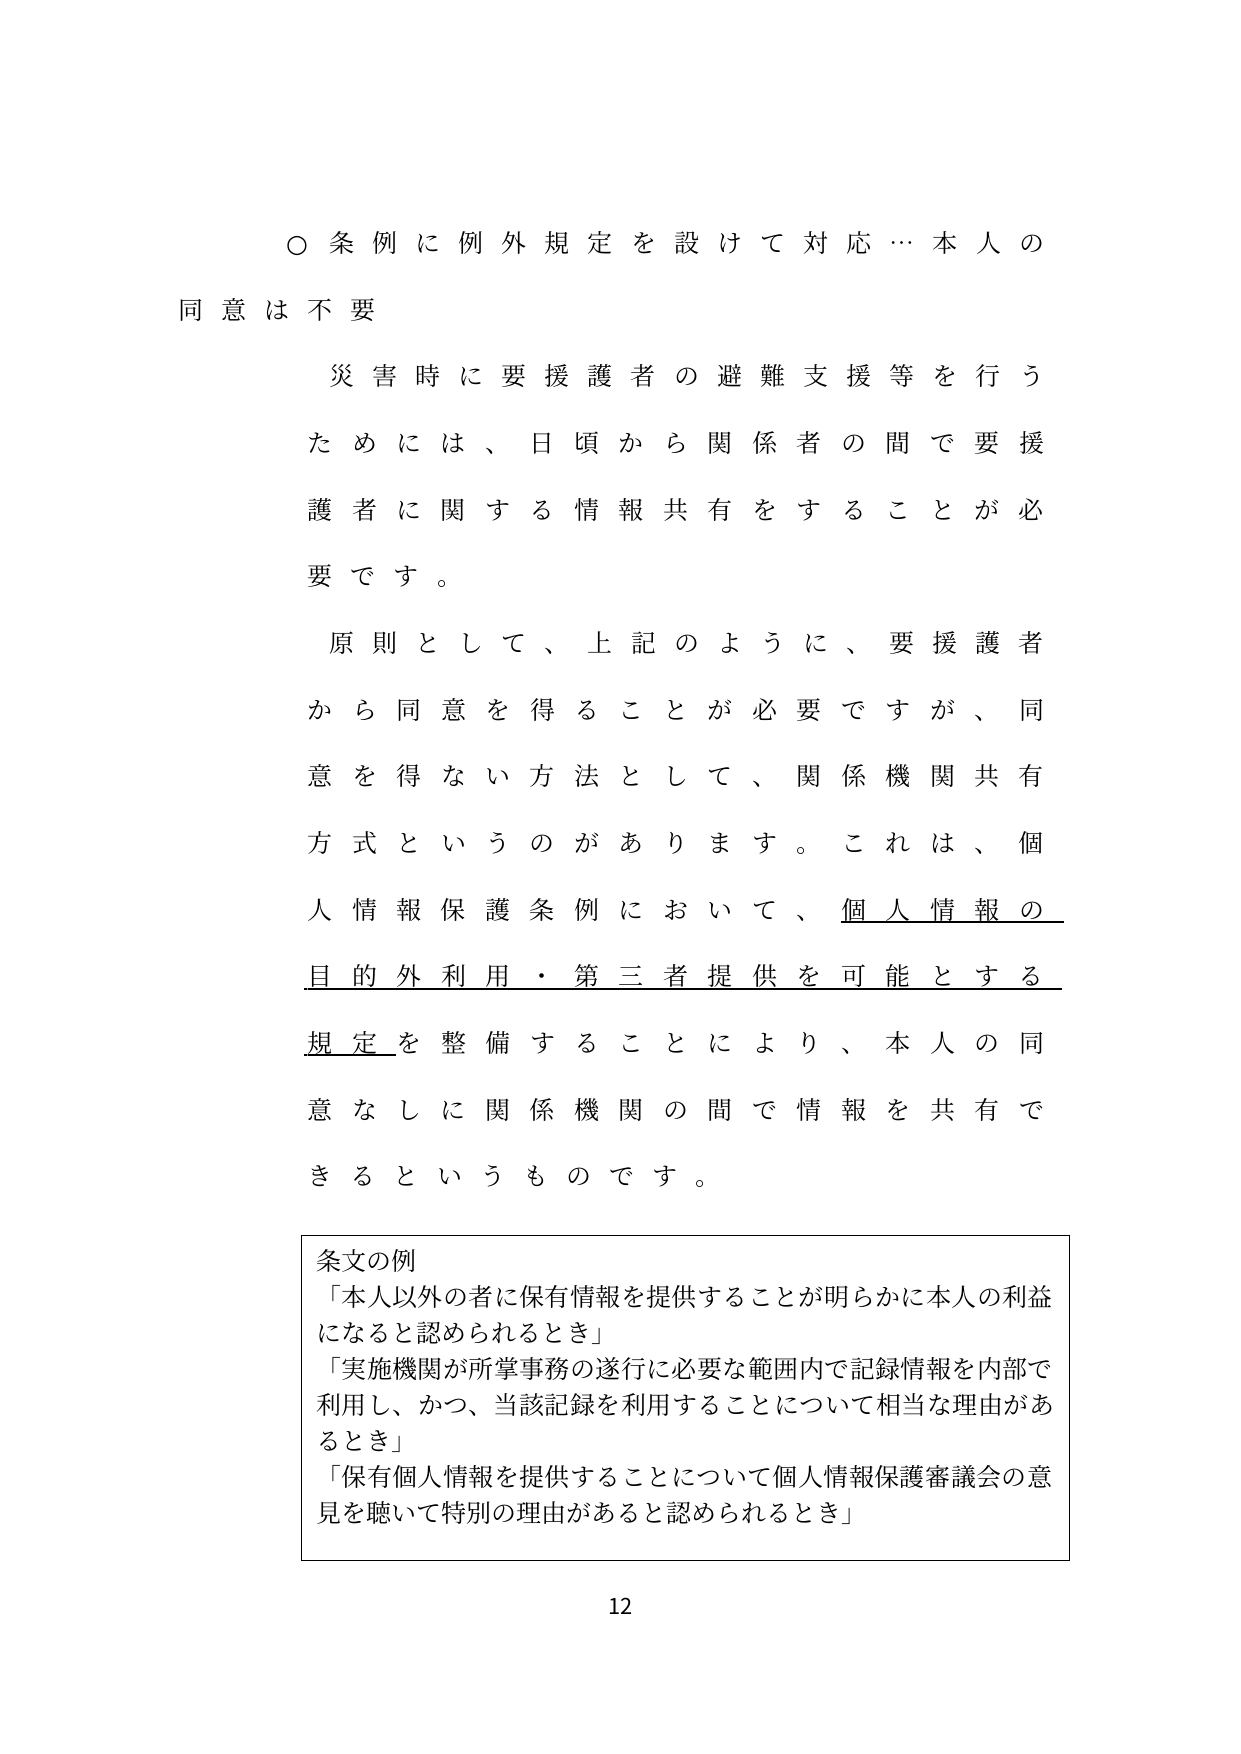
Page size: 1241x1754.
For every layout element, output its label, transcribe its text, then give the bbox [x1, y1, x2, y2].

text 原則として、上記のように、要援護者から同意を得ることが必要ですが、同意を得ない方法として、関係機関共有方式というのがあります。これは、個人情報保護条例において、個人情報の目的外利用・第三者提供を可能とする規定を整備することにより、本人の同意なしに関係機関の間で情報を共有できるというものです。 [303, 989, 1062, 1208]
text 災害時に要援護者の避難支援等を行うためには、日頃から関係者の間で要援護者に関する情報共有をすることが必要です。 [303, 342, 1062, 608]
text ○条例に例外規定を設けて対応…本人の同意は不要 [178, 208, 1062, 342]
text 原則として、上記のように、要援護者から同意を得ることが必要ですが、同意を得ない方法として、関係機関共有方式というのがあります。これは、個人情報保護条例において、個人情報の目的外利用・第三者提供を可能とする規定を整備することにより、本人の同意なしに関係機関の間で情報を共有できるというものです。 [303, 608, 1062, 988]
